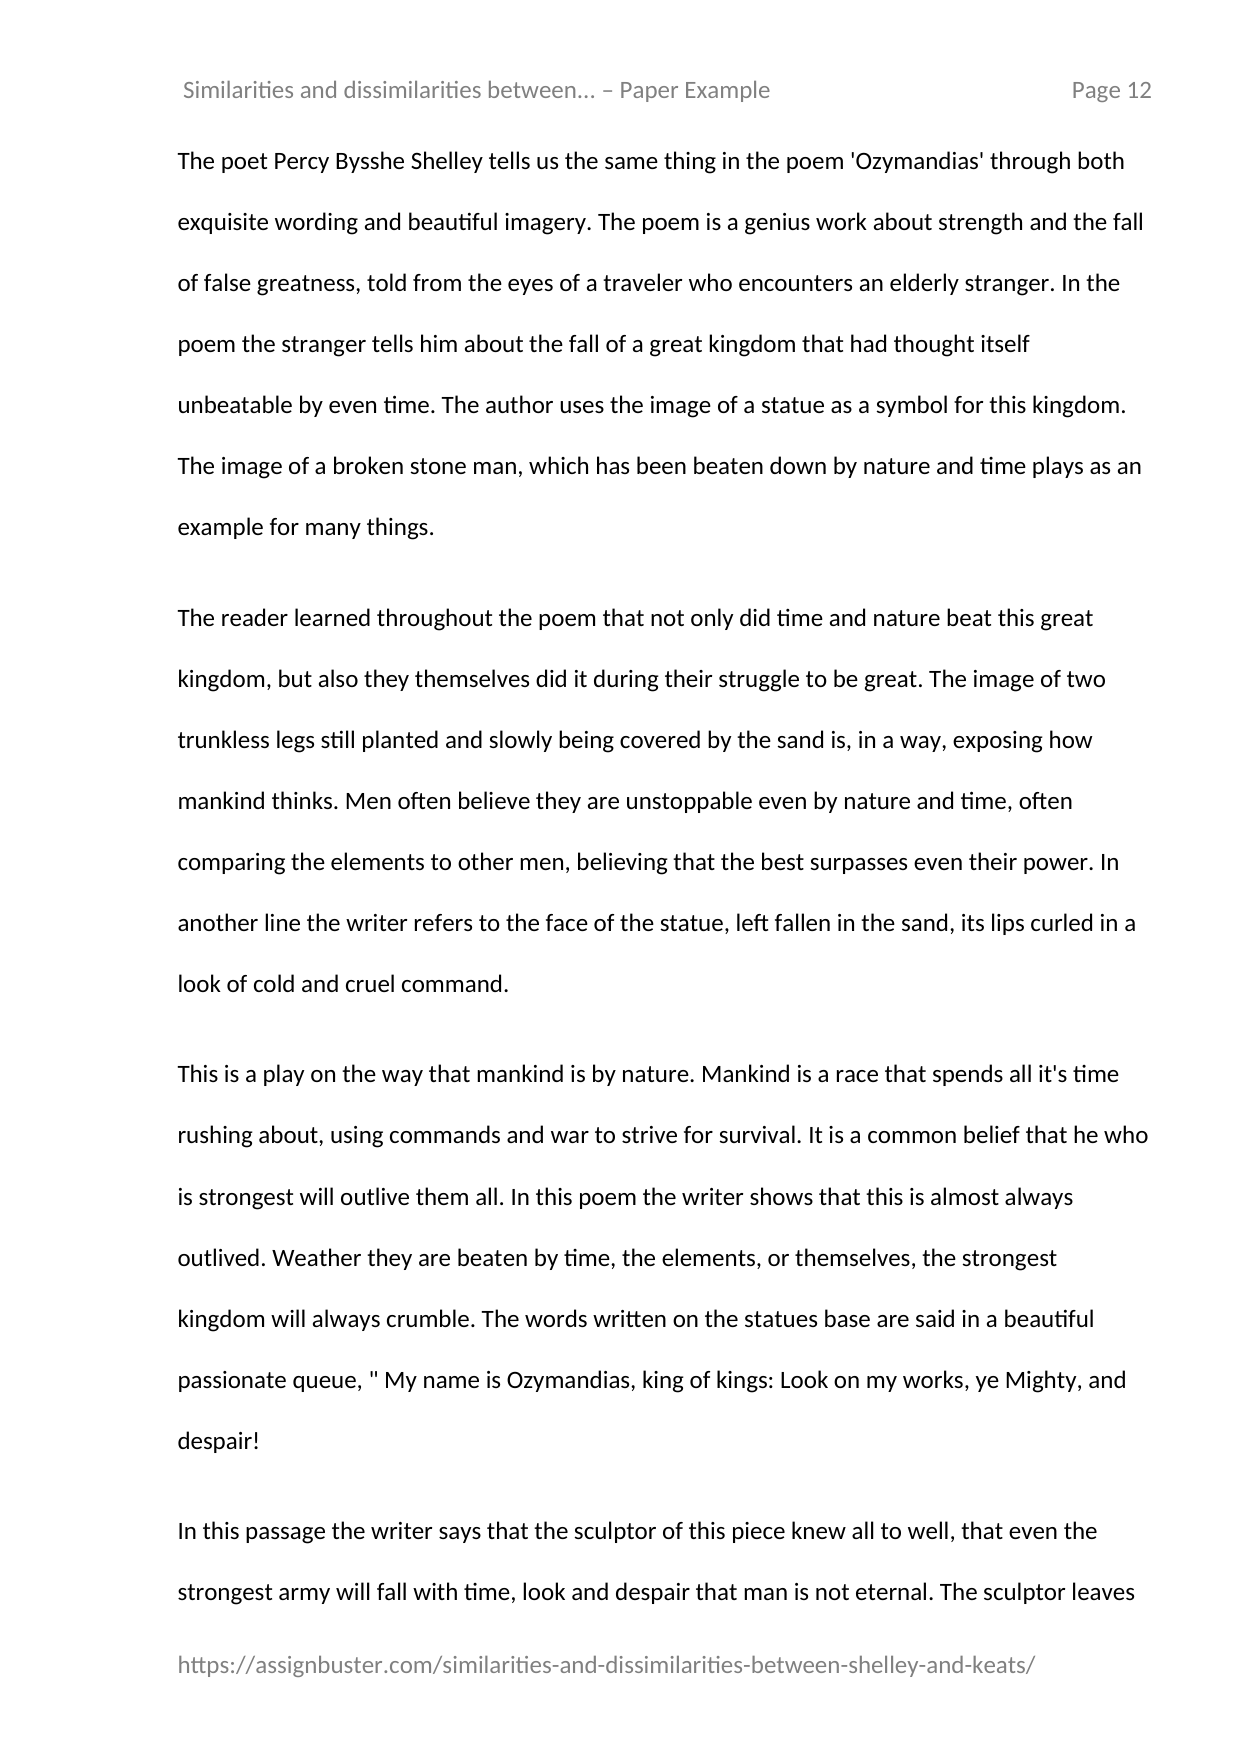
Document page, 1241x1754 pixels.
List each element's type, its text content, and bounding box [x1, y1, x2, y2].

text The poet Percy Bysshe Shelley tells us the same thing in the poem 'Ozymandias' through both exquisite wording and beautiful imagery. The poem is a genius work about strength and the fall of false greatness, told from the eyes of a traveler who encounters an elderly stranger. In the poem the stranger tells him about the fall of a great kingdom that had thought itself unbeatable by even time. The author uses the image of a statue as a symbol for this kingdom. The image of a broken stone man, which has been beaten down by nature and time plays as an example for many things. [177, 145, 1152, 542]
text This is a play on the way that mankind is by nature. Mankind is a race that spends all it's time rushing about, using commands and war to strive for survival. It is a common belief that he who is strongest will outlive them all. In this poem the writer shows that this is almost always outlived. Weather they are beaten by time, the elements, or themselves, the strongest kingdom will always crumble. The words written on the statues base are said in a beautiful passionate queue, " My name is Ozymandias, king of kings: Look on my works, ye Mighty, and despair! [177, 1058, 1152, 1455]
text The reader learned throughout the poem that not only did time and nature beat this great kingdom, but also they themselves did it during their struggle to be great. The image of two trunkless legs still planted and slowly being covered by the sand is, in a way, exposing how mankind thinks. Men often believe they are unstoppable even by nature and time, often comparing the elements to other men, believing that the best surpasses even their power. In another line the writer refers to the face of the statue, left fallen in the sand, its lips curled in a look of cold and cruel command. [177, 602, 1152, 998]
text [177, 1515, 1152, 1607]
